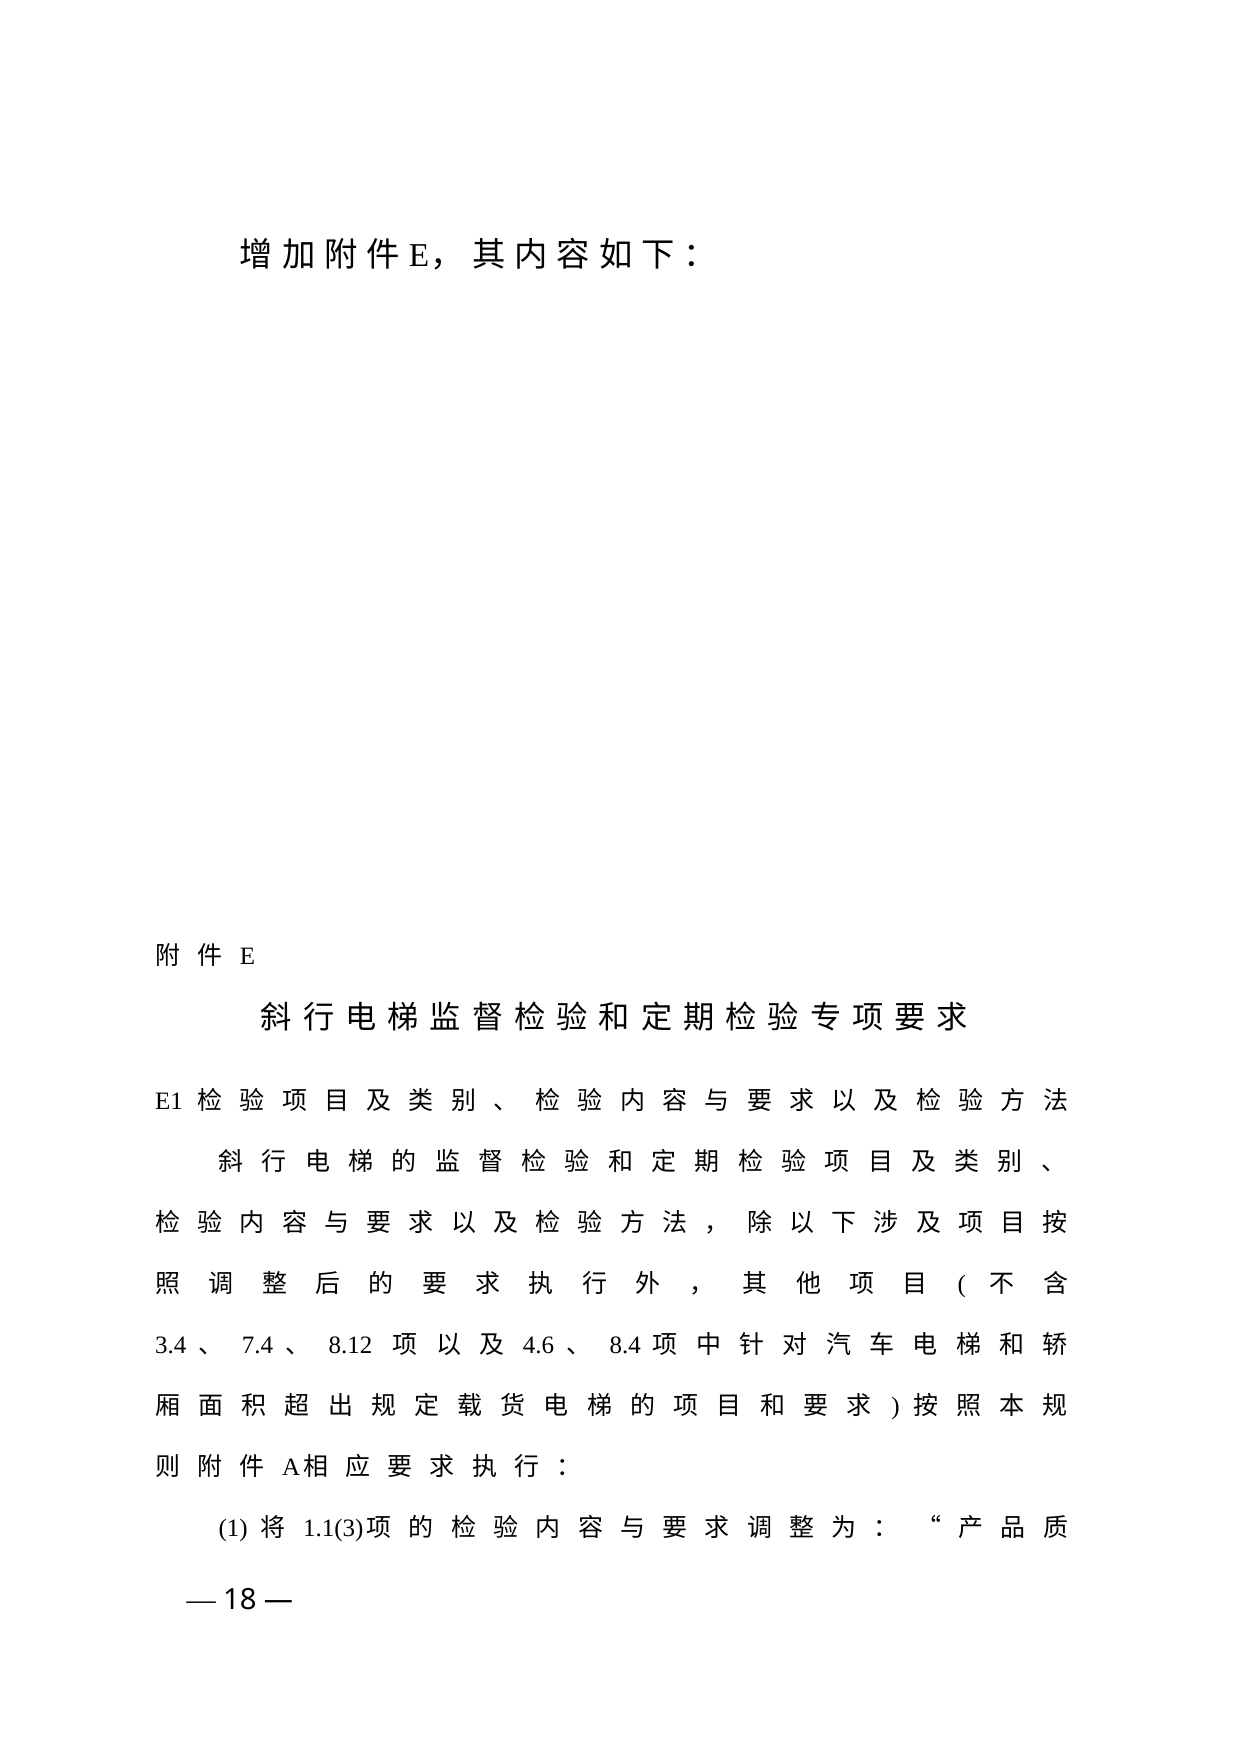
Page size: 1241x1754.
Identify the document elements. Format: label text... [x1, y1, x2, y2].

text 增加附件E，其内容如下： [155, 221, 1085, 282]
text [155, 1495, 1085, 1556]
text 斜行电梯监督检验和定期检验专项要求 [155, 984, 1085, 1045]
text 附件E [155, 923, 1085, 984]
text E1 检验项目及类别、检验内容与要求以及检验方法 [155, 1068, 1085, 1129]
text 斜行电梯的监督检验和定期检验项目及类别、检验内容与要求以及检验方法，除以下涉及项目按照调整后的要求执行外，其他项目(不含3.4、7.4、8.12项以及4.6、8.4项中针对汽车电梯和轿厢面积超出规定载货电梯的项目和要求)按照本规则附件A相应要求执行： [155, 1129, 1085, 1495]
